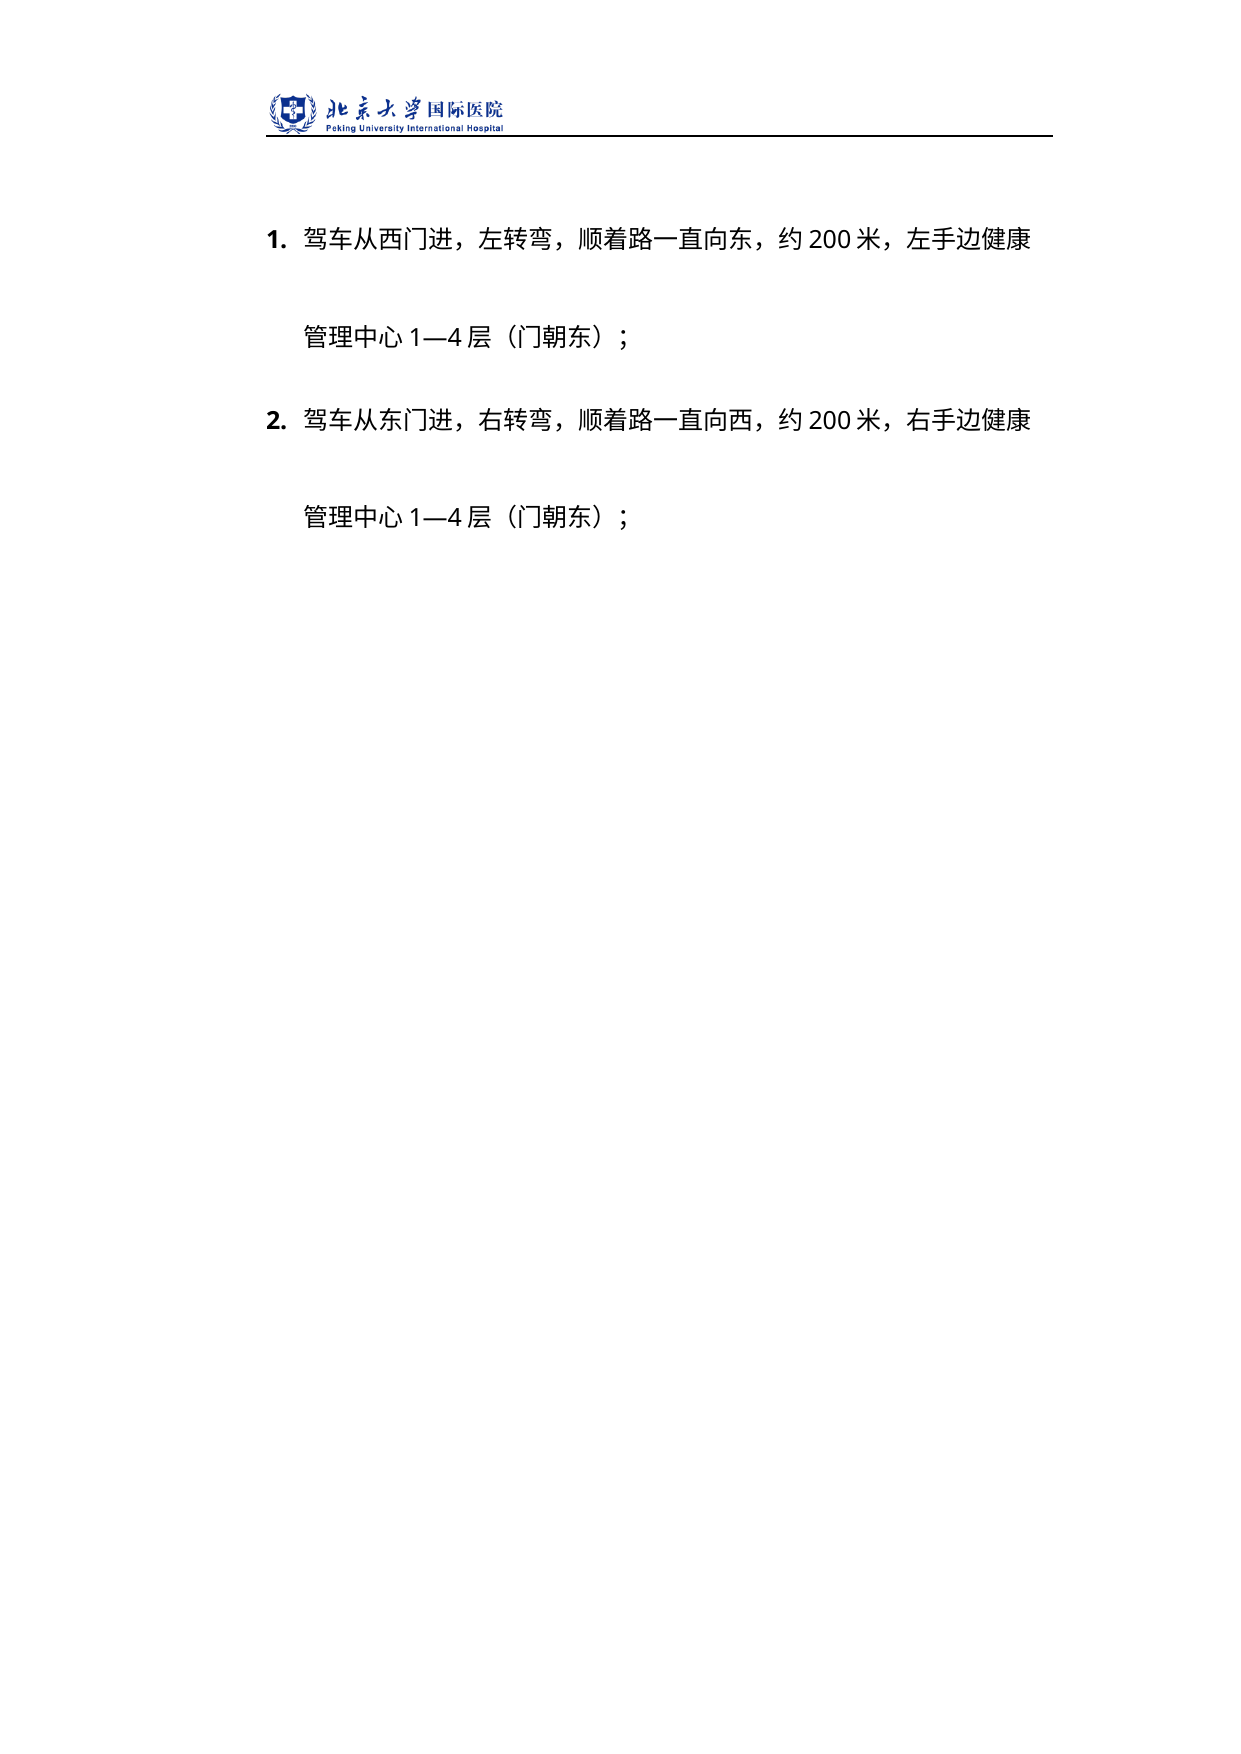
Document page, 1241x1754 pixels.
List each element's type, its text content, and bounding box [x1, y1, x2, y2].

list 驾车从东门进，右转弯，顺着路一直向西，约200米，右手边健康管理中心1—4层（门朝东）； [266, 386, 1053, 548]
list 驾车从西门进，左转弯，顺着路一直向东，约200米，左手边健康管理中心1—4层（门朝东）； [266, 205, 1053, 368]
picture [265, 88, 510, 136]
